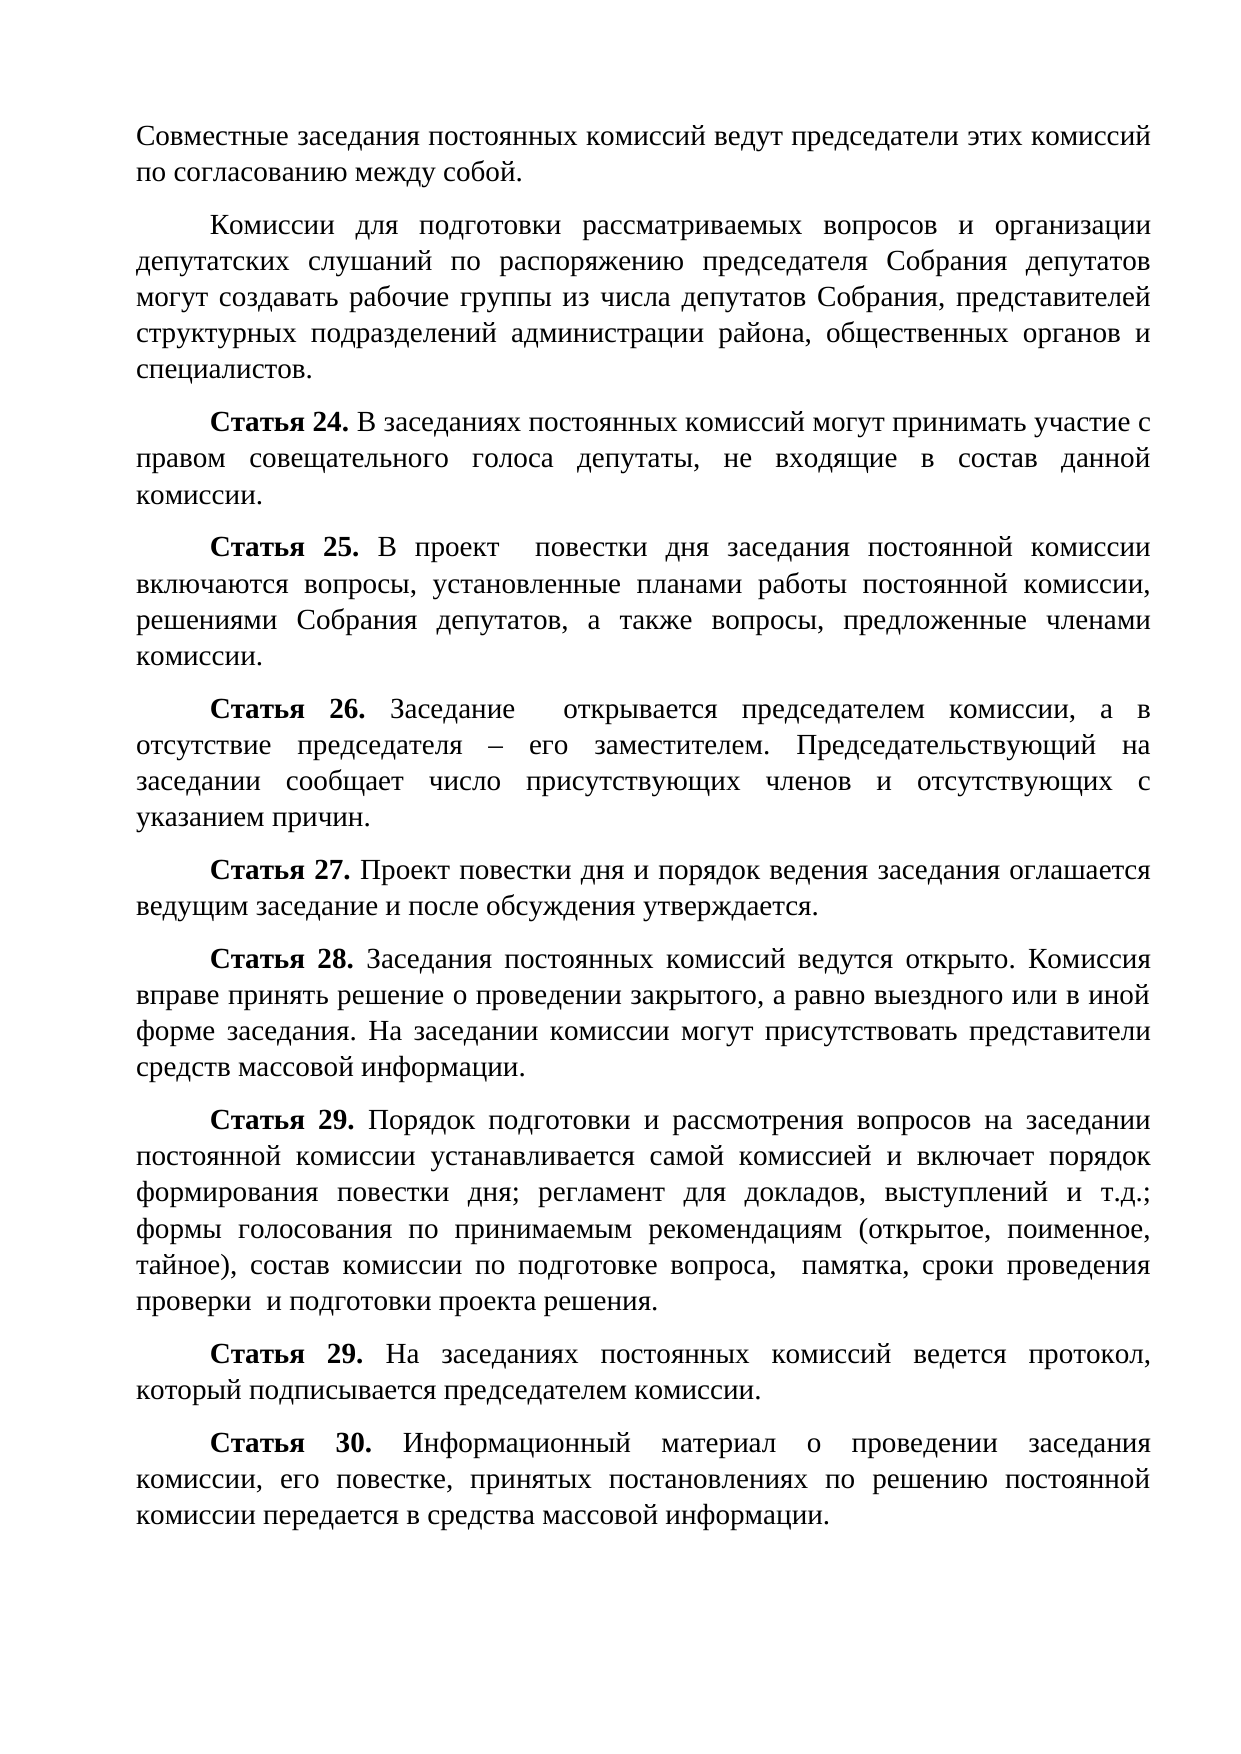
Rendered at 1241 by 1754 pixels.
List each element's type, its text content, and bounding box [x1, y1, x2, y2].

text Статья 28. Заседания постоянных комиссий ведутся открыто. Комиссия вправе принять решение о проведении закрытого, а равно выездного или в иной форме заседания. На заседании комиссии могут присутствовать представители средств массовой информации. [136, 941, 1152, 1083]
text Статья 27. Проект повестки дня и порядок ведения заседания оглашается ведущим заседание и после обсуждения утверждается. [136, 852, 1152, 922]
text Статья 25. В проект повестки дня заседания постоянной комиссии включаются вопросы, установленные планами работы постоянной комиссии, решениями Собрания депутатов, а также вопросы, предложенные членами комиссии. [136, 529, 1152, 672]
text Статья 29. Порядок подготовки и рассмотрения вопросов на заседании постоянной комиссии устанавливается самой комиссией и включает порядок формирования повестки дня; регламент для докладов, выступлений и т.д.; формы голосования по принимаемым рекомендациям (открытое, поименное, тайное), состав комиссии по подготовке вопроса, памятка, сроки проведения проверки и подготовки проекта решения. [136, 1102, 1152, 1317]
text Статья 26. Заседание открывается председателем комиссии, а в отсутствие председателя – его заместителем. Председательствующий на заседании сообщает число присутствующих членов и отсутствующих с указанием причин. [136, 691, 1152, 833]
text Статья 24. В заседаниях постоянных комиссий могут принимать участие с правом совещательного голоса депутаты, не входящие в состав данной комиссии. [136, 404, 1152, 510]
text Комиссии для подготовки рассматриваемых вопросов и организации депутатских слушаний по распоряжению председателя Собрания депутатов могут создавать рабочие группы из числа депутатов Собрания, представителей структурных подразделений администрации района, общественных органов и специалистов. [136, 207, 1152, 385]
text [136, 118, 1152, 188]
text Статья 30. Информационный материал о проведении заседания комиссии, его повестке, принятых постановлениях по решению постоянной комиссии передается в средства массовой информации. [136, 1425, 1152, 1531]
text Статья 29. На заседаниях постоянных комиссий ведется протокол, который подписывается председателем комиссии. [136, 1336, 1152, 1406]
